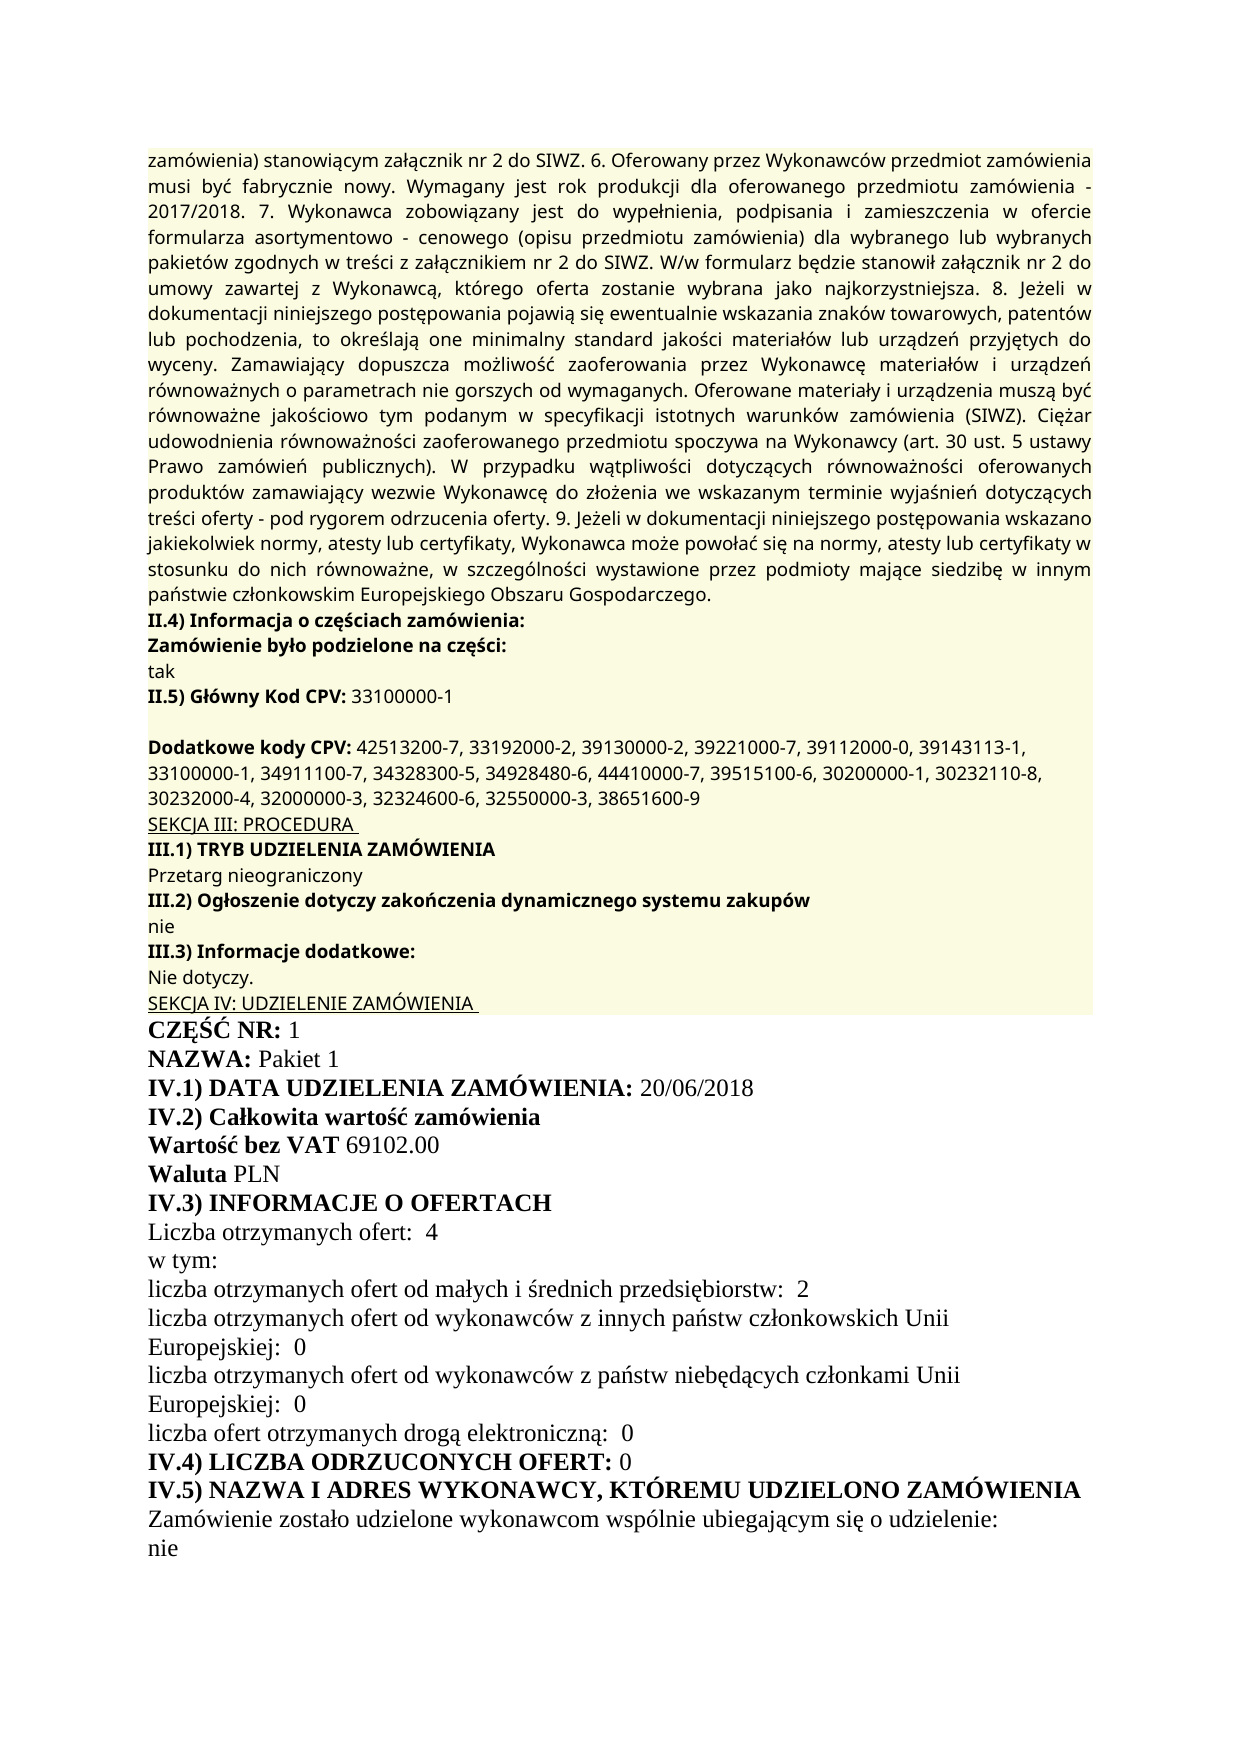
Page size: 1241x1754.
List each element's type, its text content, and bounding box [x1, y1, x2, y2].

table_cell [148, 1073, 1093, 1590]
text III.3) Informacje dodatkowe: [148, 939, 1093, 964]
text III.1) TRYB UDZIELENIA ZAMÓWIENIA [148, 837, 1093, 862]
text tak [148, 658, 1093, 683]
text III.2) Ogłoszenie dotyczy zakończenia dynamicznego systemu zakupów [148, 888, 1093, 913]
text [148, 148, 1093, 607]
text nie [148, 913, 1093, 939]
text Nie dotyczy. [148, 964, 1093, 990]
text II.4) Informacja o częściach zamówienia: Zamówienie było podzielone na części: [148, 607, 1093, 658]
text SEKCJA IV: UDZIELENIE ZAMÓWIENIA [148, 990, 1093, 1015]
table_header CZĘŚĆ NR: 1 NAZWA: Pakiet 1 [148, 1015, 1093, 1073]
text II.5) Główny Kod CPV: 33100000-1 [148, 683, 1093, 709]
text SEKCJA III: PROCEDURA [148, 811, 1093, 837]
text Dodatkowe kody CPV: 42513200-7, 33192000-2, 39130000-2, 39221000-7, 39112000-0, 39143113-1, 33100000-1, 34911100-7, 34328300-5, 34928480-6, 44410000-7, 39515100-6, 30200000-1, 30232110-8, 30232000-4, 32000000-3, 32324600-6, 32550000-3, 38651600-9 [148, 734, 1093, 811]
text Przetarg nieograniczony [148, 862, 1093, 888]
